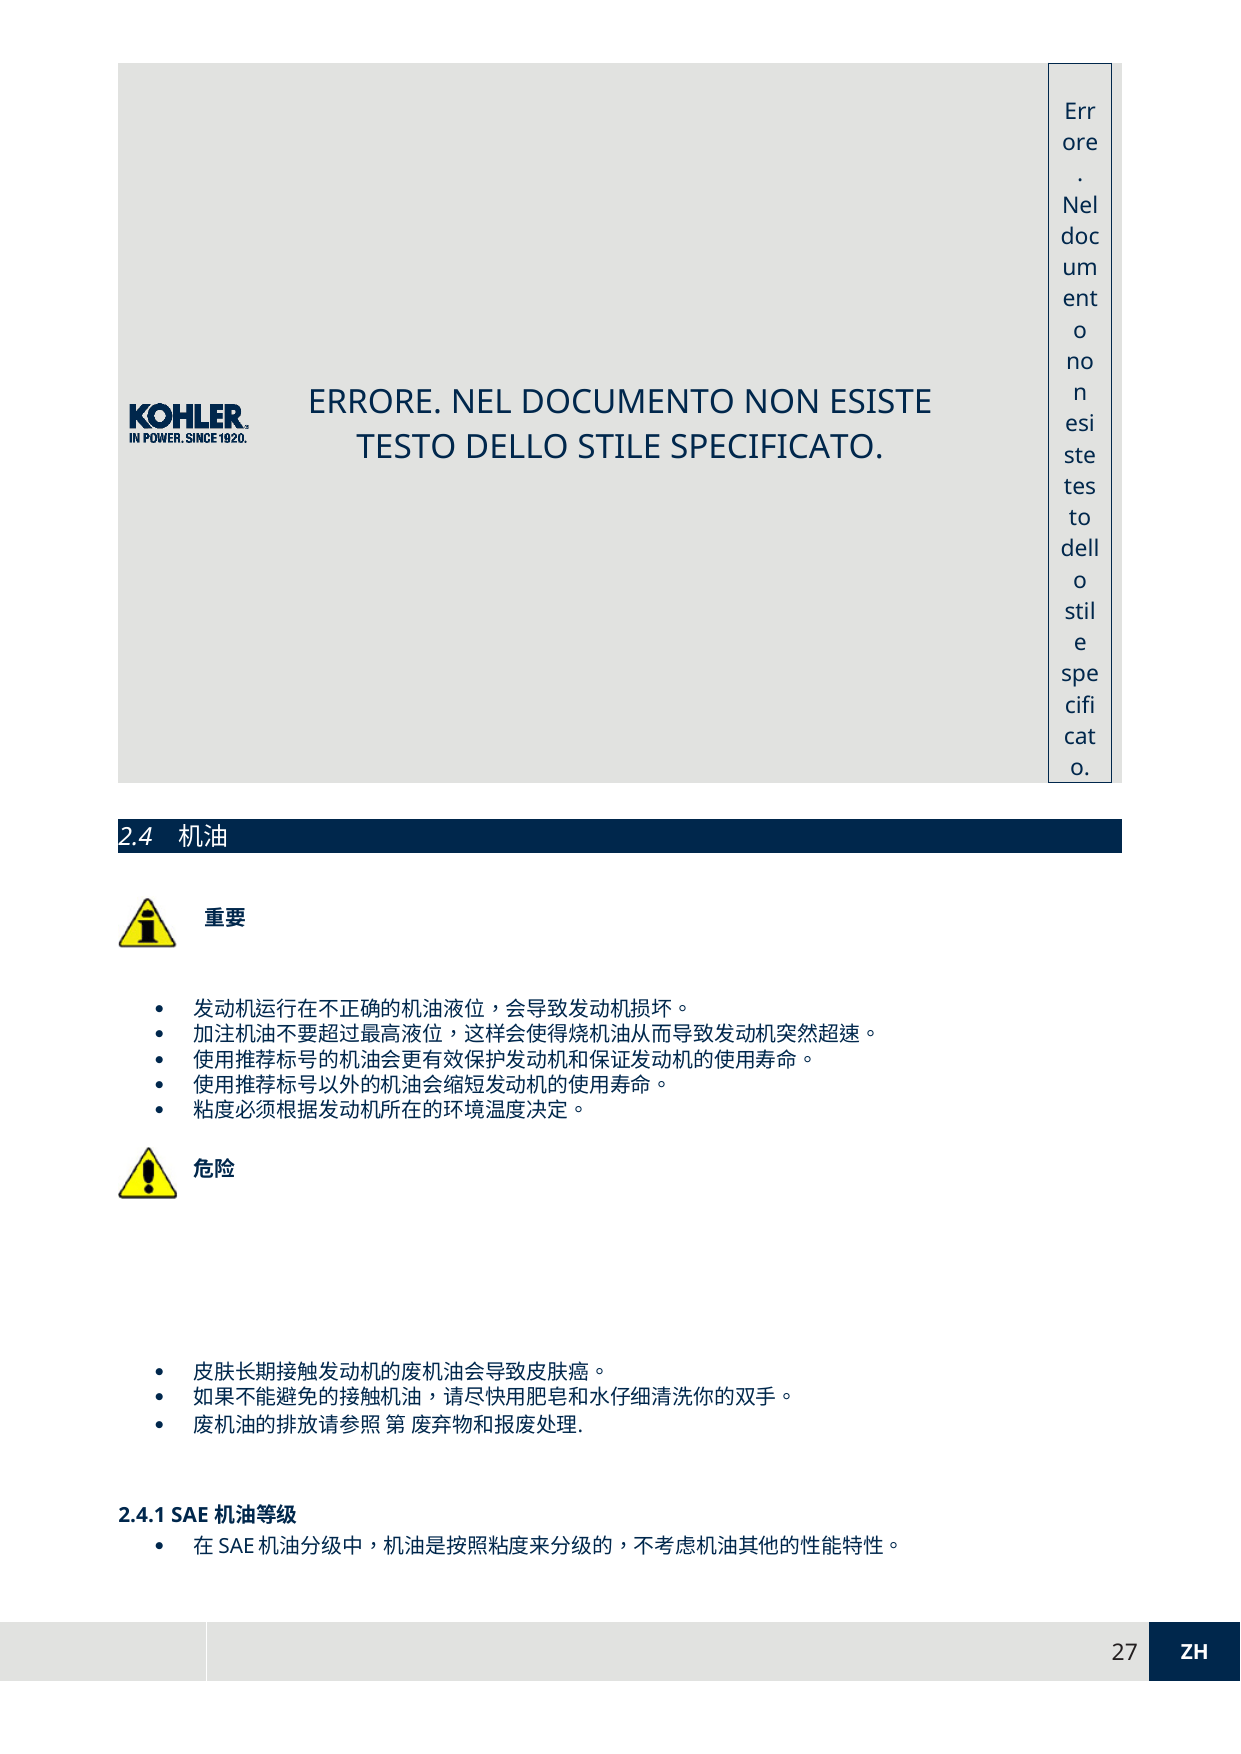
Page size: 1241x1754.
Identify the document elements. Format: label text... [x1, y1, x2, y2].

list 粘度必须根据发动机所在的环境温度决定。 [156, 1098, 1122, 1123]
list 在SAE机油分级中，机油是按照粘度来分级的，不考虑机油其他的性能特性。 [156, 1531, 1122, 1559]
text 危险 [178, 1154, 1122, 1182]
list 皮肤长期接触发动机的废机油会导致皮肤癌。 [156, 1359, 1122, 1384]
text 重要 [178, 903, 1122, 932]
text 2.4.1 SAE 机油等级 [118, 1438, 1122, 1529]
list 发动机运行在不正确的机油液位，会导致发动机损坏。 [156, 996, 1122, 1021]
list 使用推荐标号的机油会更有效保护发动机和保证发动机的使用寿命。 [156, 1047, 1122, 1072]
list 加注机油不要超过最高液位，这样会使得烧机油从而导致发动机突然超速。 [156, 1021, 1122, 1047]
list 废机油的排放请参照 第 废弃物和报废处理. [156, 1410, 1122, 1438]
list 使用推荐标号以外的机油会缩短发动机的使用寿命。 [156, 1072, 1122, 1098]
list 如果不能避免的接触机油，请尽快用肥皂和水仔细清洗你的双手。 [156, 1384, 1122, 1410]
picture [118, 896, 178, 948]
picture [118, 1147, 178, 1199]
subtitle 机油 [118, 819, 1122, 853]
picture [129, 403, 249, 443]
